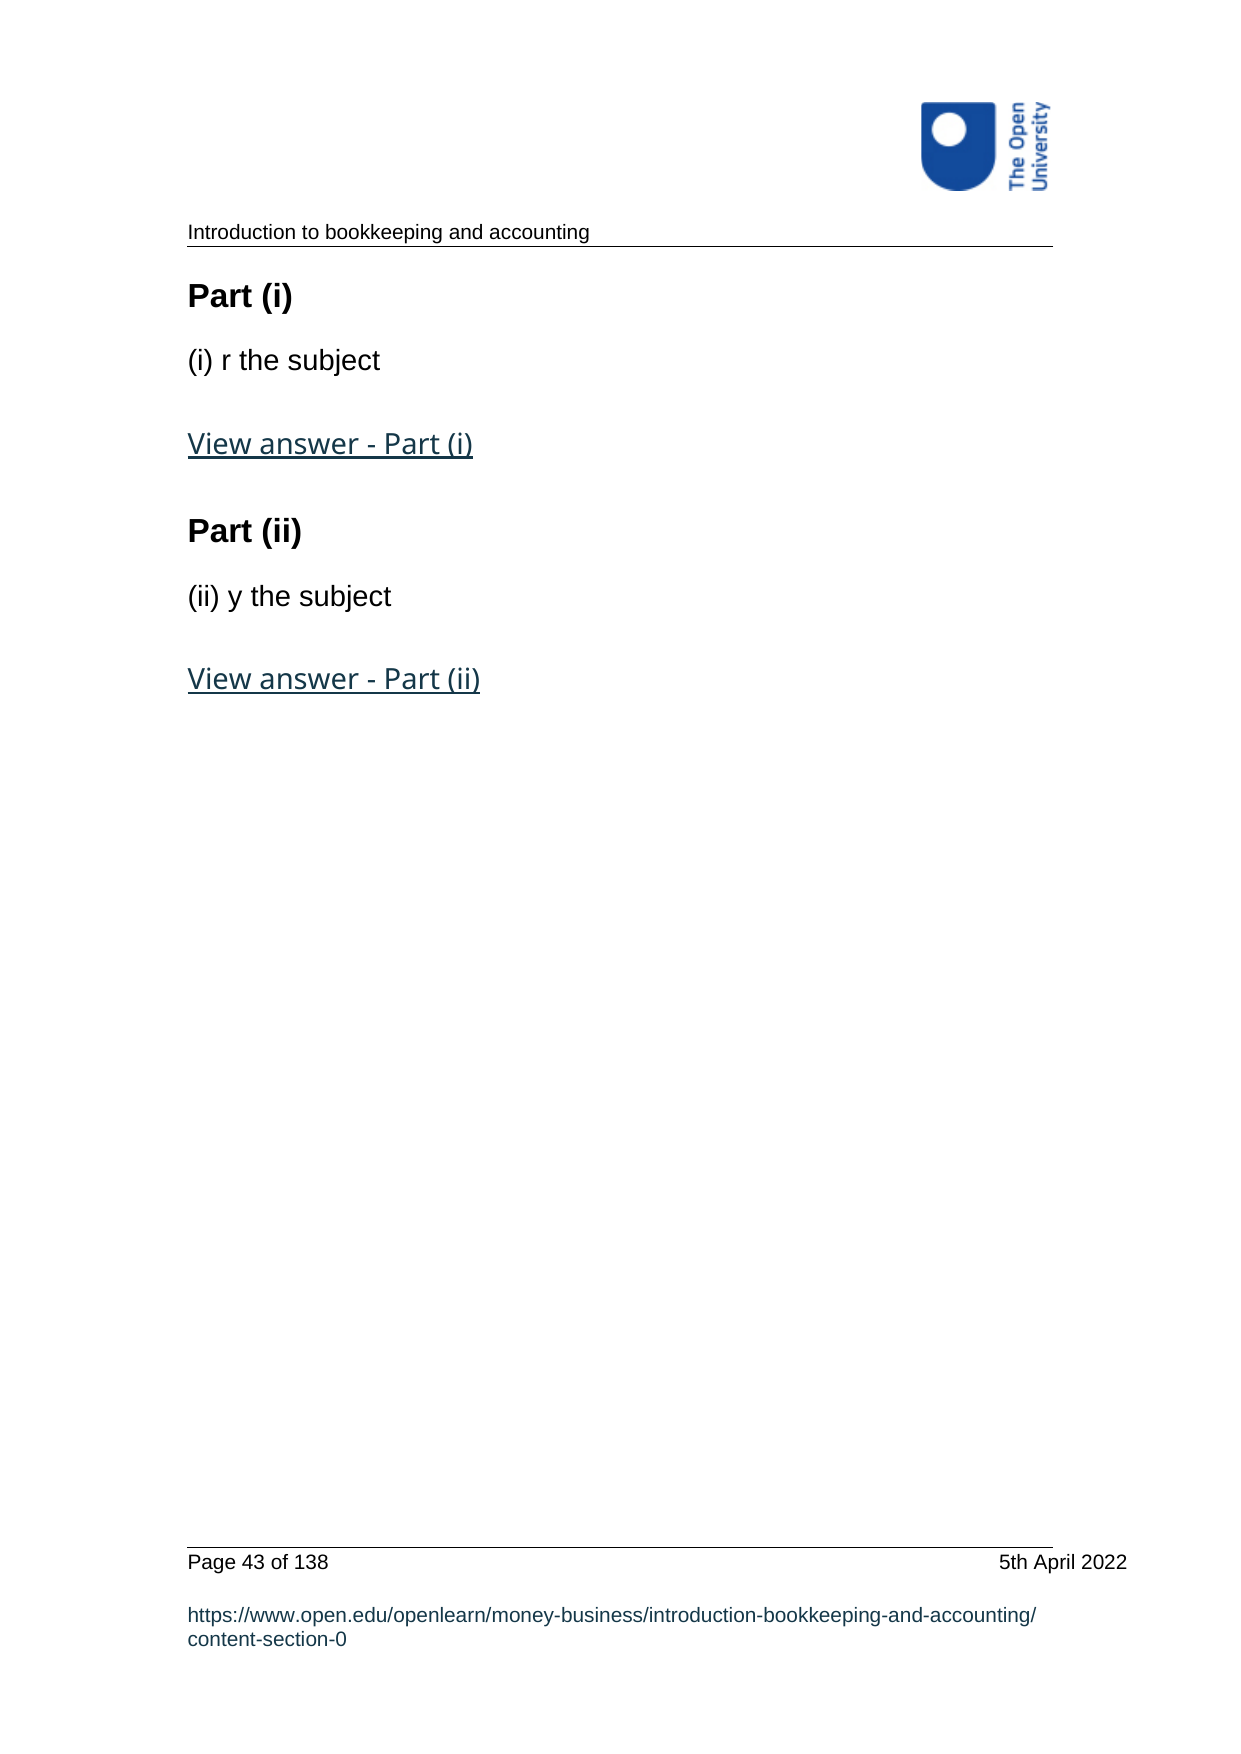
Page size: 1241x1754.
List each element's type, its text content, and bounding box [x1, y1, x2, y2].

text View answer - Part (ii) [187, 659, 1053, 698]
text (i) r the subject [187, 343, 1053, 377]
text View answer - Part (i) [187, 423, 1053, 463]
text Part (i) [187, 276, 1053, 314]
text (ii) y the subject [187, 579, 1053, 613]
text Part (ii) [187, 512, 1053, 550]
picture [921, 102, 1052, 191]
